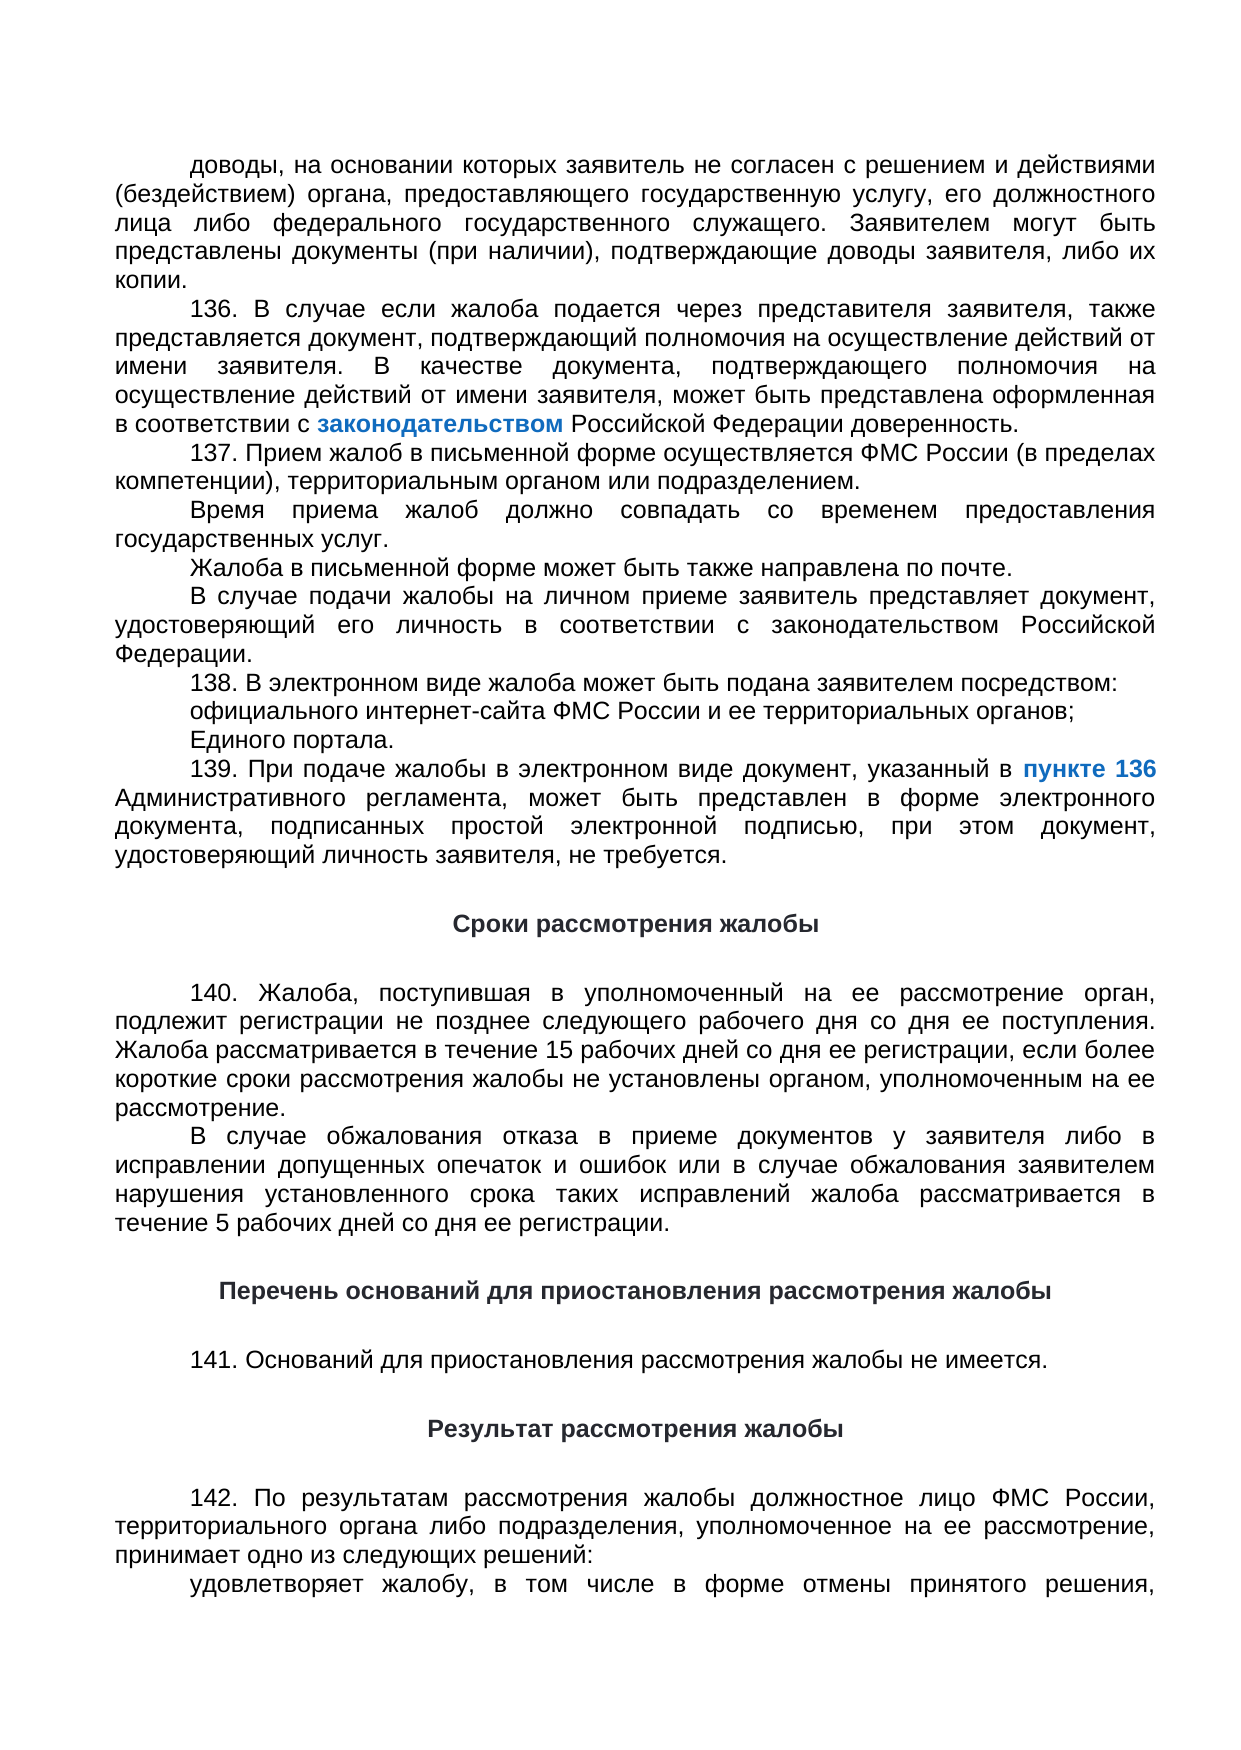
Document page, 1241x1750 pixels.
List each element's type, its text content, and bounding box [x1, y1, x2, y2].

text 142. По результатам рассмотрения жалобы должностное лицо ФМС России, территориального органа либо подразделения, уполномоченное на ее рассмотрение, принимает одно из следующих решений: [114, 1482, 1157, 1569]
subtitle Сроки рассмотрения жалобы [114, 909, 1157, 937]
text официального интернет-сайта ФМС России и ее территориальных органов; [114, 696, 1157, 725]
text В случае подачи жалобы на личном приеме заявитель представляет документ, удостоверяющий его личность в соответствии с законодательством Российской Федерации. [114, 581, 1157, 667]
text Единого портала. [114, 725, 1157, 754]
text Время приема жалоб должно совпадать со временем предоставления государственных услуг. [114, 495, 1157, 552]
text 136. В случае если жалоба подается через представителя заявителя, также представляется документ, подтверждающий полномочия на осуществление действий от имени заявителя. В качестве документа, подтверждающего полномочия на осуществление действий от имени заявителя, может быть представлена оформленная в соответствии с законодательством Российской Федерации доверенность. [114, 294, 1157, 437]
text 138. В электронном виде жалоба может быть подана заявителем посредством: [114, 667, 1157, 696]
text доводы, на основании которых заявитель не согласен с решением и действиями (бездействием) органа, предоставляющего государственную услугу, его должностного лица либо федерального государственного служащего. Заявителем могут быть представлены документы (при наличии), подтверждающие доводы заявителя, либо их копии. [114, 150, 1157, 294]
text 140. Жалоба, поступившая в уполномоченный на ее рассмотрение орган, подлежит регистрации не позднее следующего рабочего дня со дня ее поступления. Жалоба рассматривается в течение 15 рабочих дней со дня ее регистрации, если более короткие сроки рассмотрения жалобы не установлены органом, уполномоченным на ее рассмотрение. [114, 977, 1157, 1121]
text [114, 1569, 1157, 1597]
subtitle Перечень оснований для приостановления рассмотрения жалобы [114, 1276, 1157, 1305]
text 141. Оснований для приостановления рассмотрения жалобы не имеется. [114, 1345, 1157, 1374]
subtitle Результат рассмотрения жалобы [114, 1414, 1157, 1442]
text 137. Прием жалоб в письменной форме осуществляется ФМС России (в пределах компетенции), территориальным органом или подразделением. [114, 437, 1157, 495]
text В случае обжалования отказа в приеме документов у заявителя либо в исправлении допущенных опечаток и ошибок или в случае обжалования заявителем нарушения установленного срока таких исправлений жалоба рассматривается в течение 5 рабочих дней со дня ее регистрации. [114, 1121, 1157, 1236]
text 139. При подаче жалобы в электронном виде документ, указанный в пункте 136 Административного регламента, может быть представлен в форме электронного документа, подписанных простой электронной подписью, при этом документ, удостоверяющий личность заявителя, не требуется. [114, 754, 1157, 869]
text Жалоба в письменной форме может быть также направлена по почте. [114, 552, 1157, 581]
